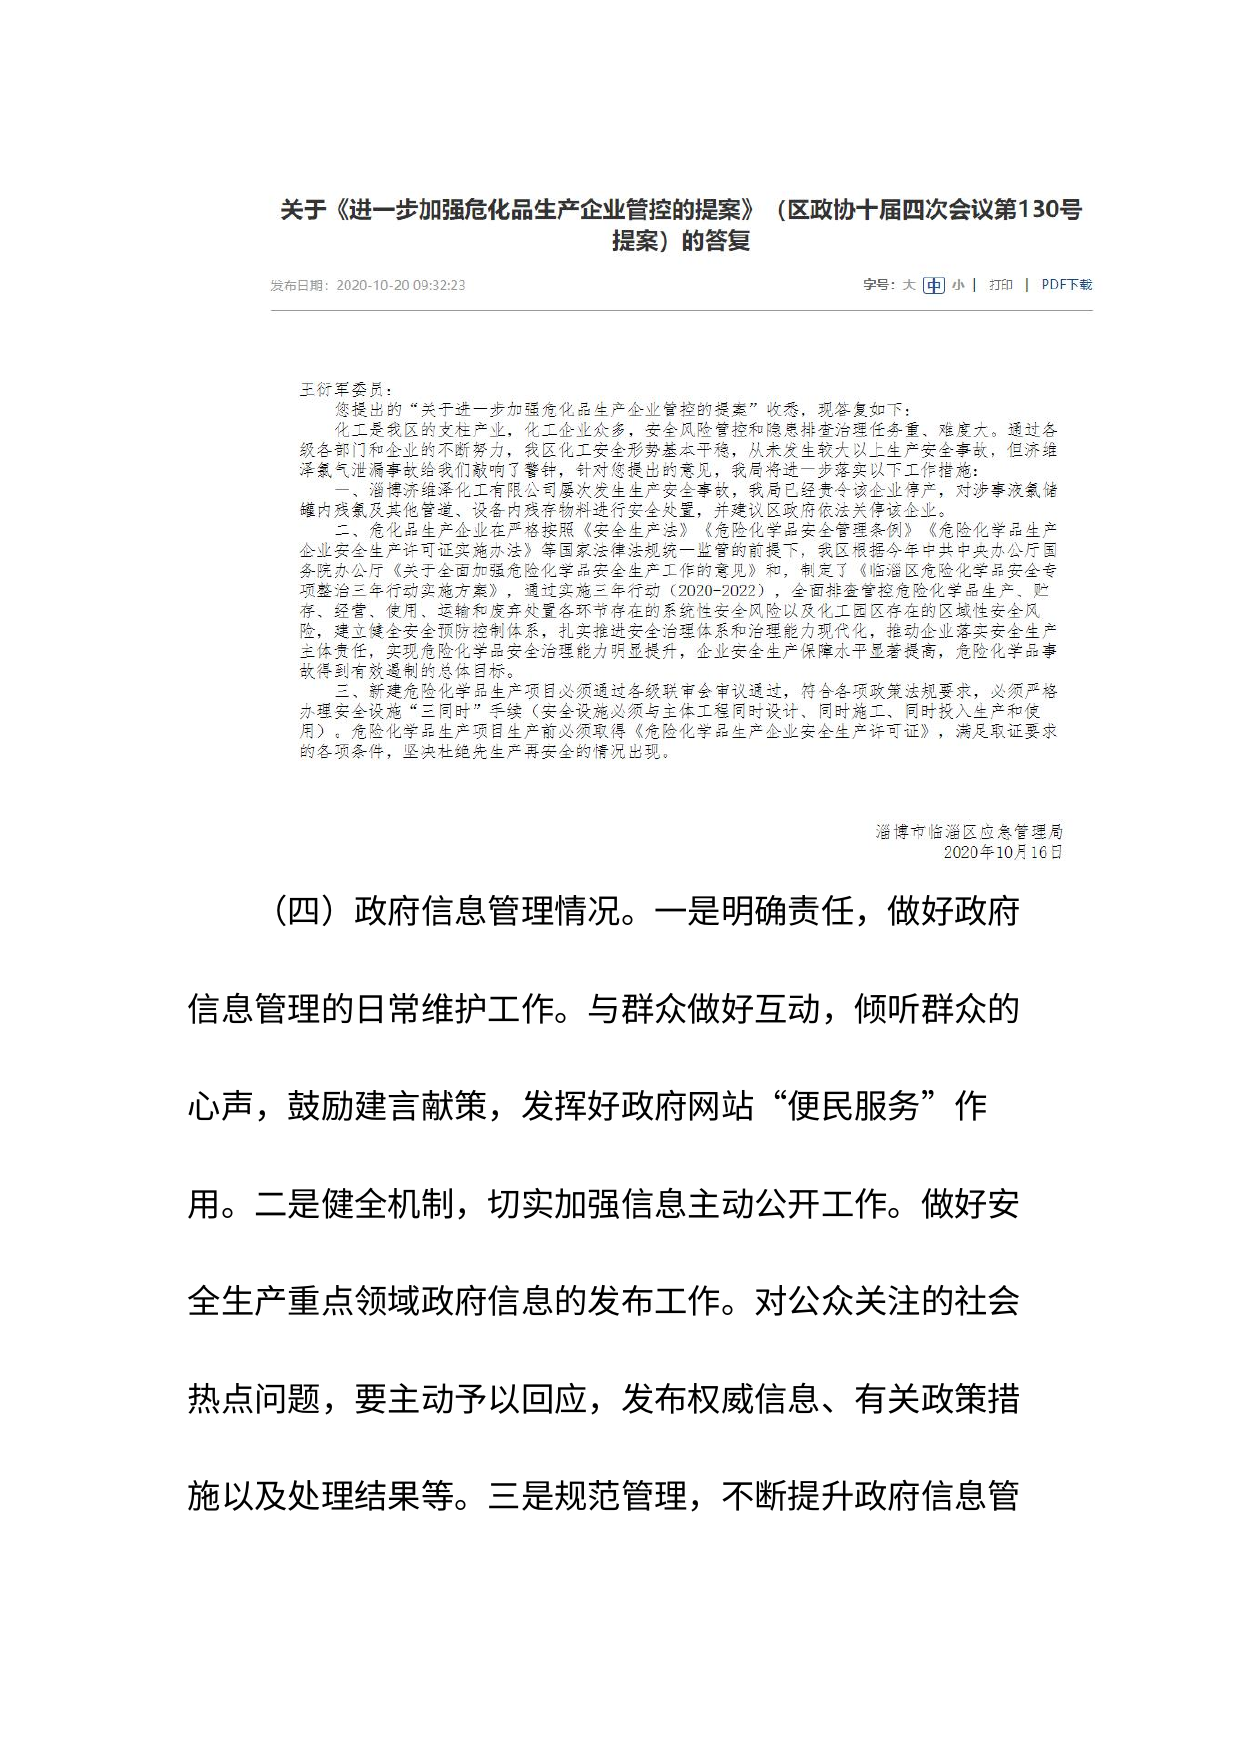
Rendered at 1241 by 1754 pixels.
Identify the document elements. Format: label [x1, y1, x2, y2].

text [187, 877, 1053, 1527]
picture [254, 162, 1119, 861]
